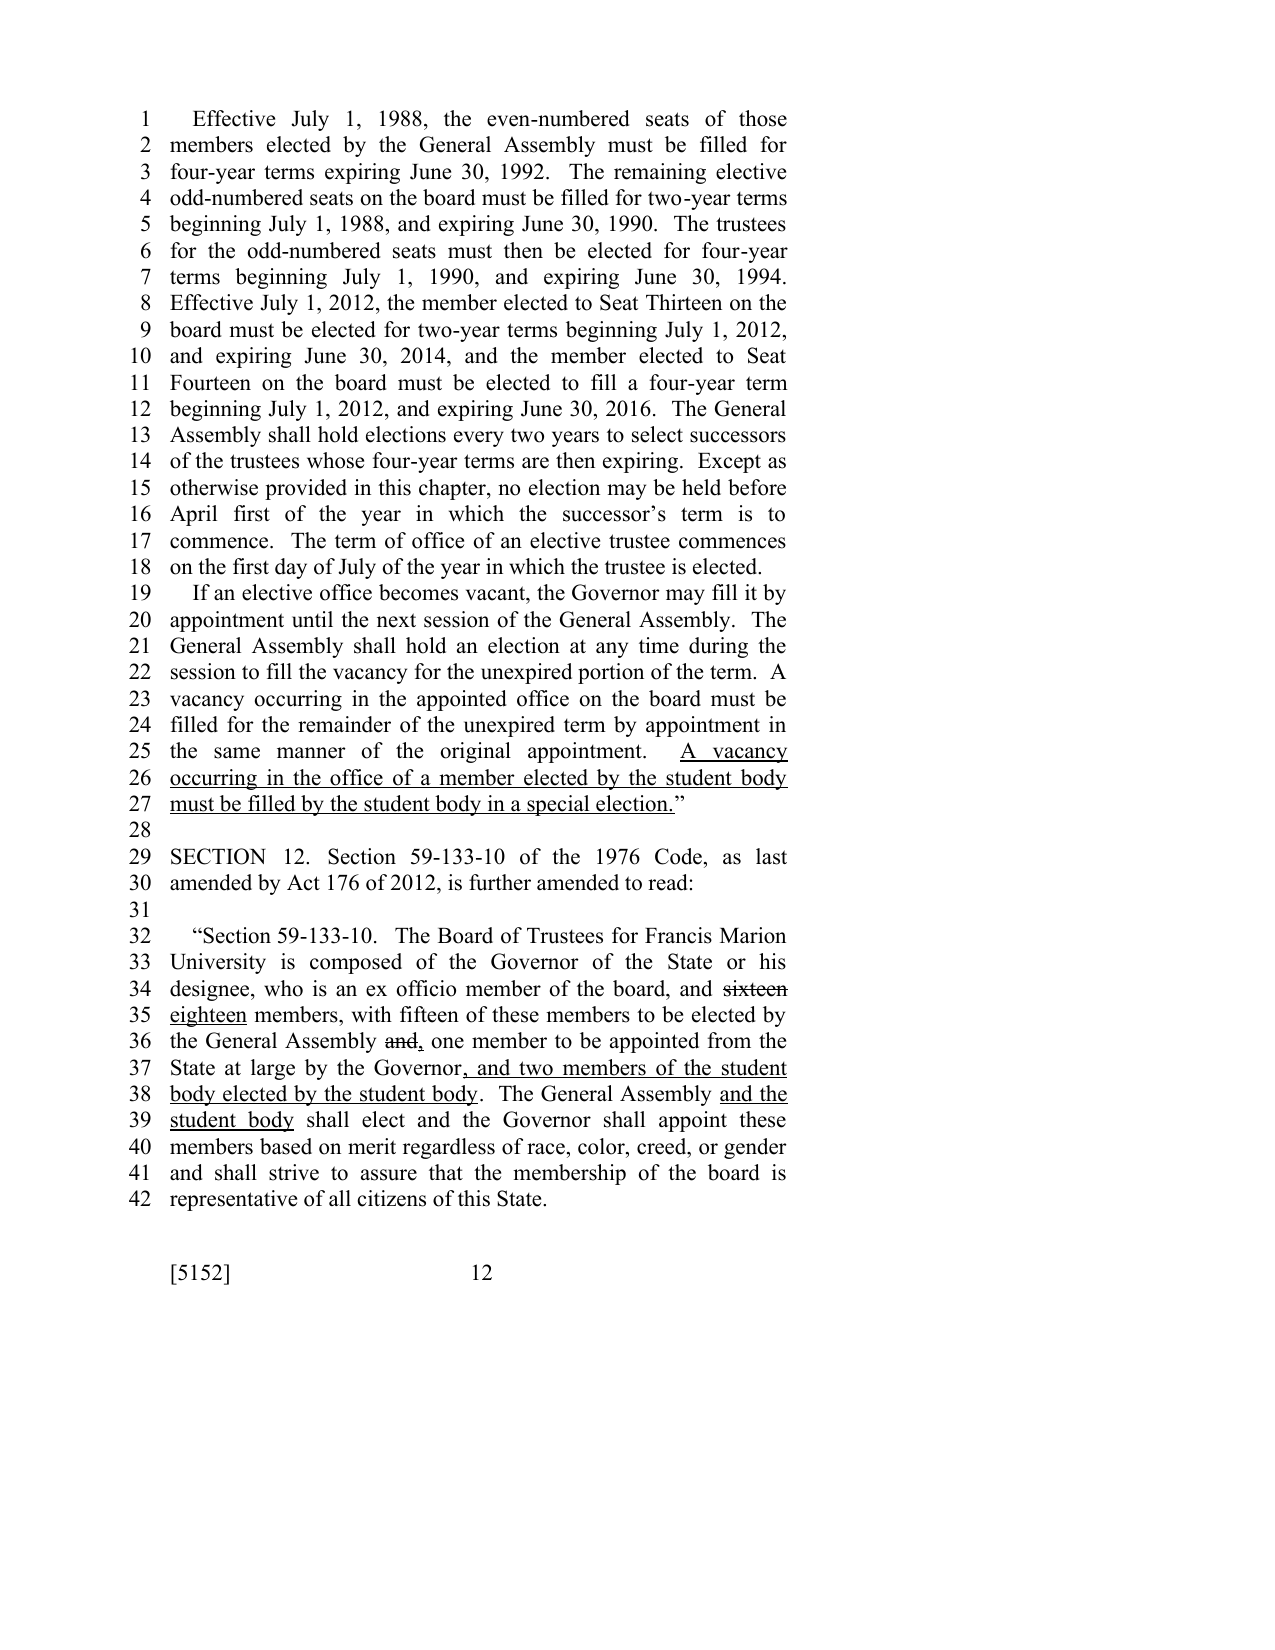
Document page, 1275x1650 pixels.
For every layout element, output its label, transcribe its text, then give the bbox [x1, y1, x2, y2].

text If an elective office becomes vacant, the Governor may fill it by appointment until the next session of the General Assembly. The General Assembly shall hold an election at any time during the session to fill the vacancy for the unexpired portion of the term. A vacancy occurring in the appointed office on the board must be filled for the remainder of the unexpired term by appointment in the same manner of the original appointment. A vacancy occurring in the office of a member elected by the student body must be filled by the student body in a special election.” [169, 579, 787, 787]
text SECTION 12. Section 59-133-10 of the 1976 Code, as last amended by Act 176 of 2012, is further amended to read: [169, 843, 787, 896]
text “Section 59-133-10. The Board of Trustees for Francis Marion University is composed of the Governor of the State or his designee, who is an ex officio member of the board, and sixteen eighteen members, with fifteen of these members to be elected by the General Assembly and, one member to be appointed from the State at large by the Governor, and two members of the student body elected by the student body. The General Assembly and the student body shall elect and the Governor shall appoint these members based on merit regardless of race, color, creed, or gender and shall strive to assure that the membership of the board is representative of all citizens of this State. [169, 922, 787, 1212]
text Effective July 1, 1988, the even-numbered seats of those members elected by the General Assembly must be filled for four-year terms expiring June 30, 1992. The remaining elective odd-numbered seats on the board must be filled for two-year terms beginning July 1, 1988, and expiring June 30, 1990. The trustees for the odd-numbered seats must then be elected for four-year terms beginning July 1, 1990, and expiring June 30, 1994. Effective July 1, 2012, the member elected to Seat Thirteen on the board must be elected for two-year terms beginning July 1, 2012, and expiring June 30, 2014, and the member elected to Seat Fourteen on the board must be elected to fill a four-year term beginning July 1, 2012, and expiring June 30, 2016. The General Assembly shall hold elections every two years to select successors of the trustees whose four-year terms are then expiring. Except as otherwise provided in this chapter, no election may be held before April first of the year in which the successor’s term is to commence. The term of office of an elective trustee commences on the first day of July of the year in which the trustee is elected. [169, 105, 787, 579]
